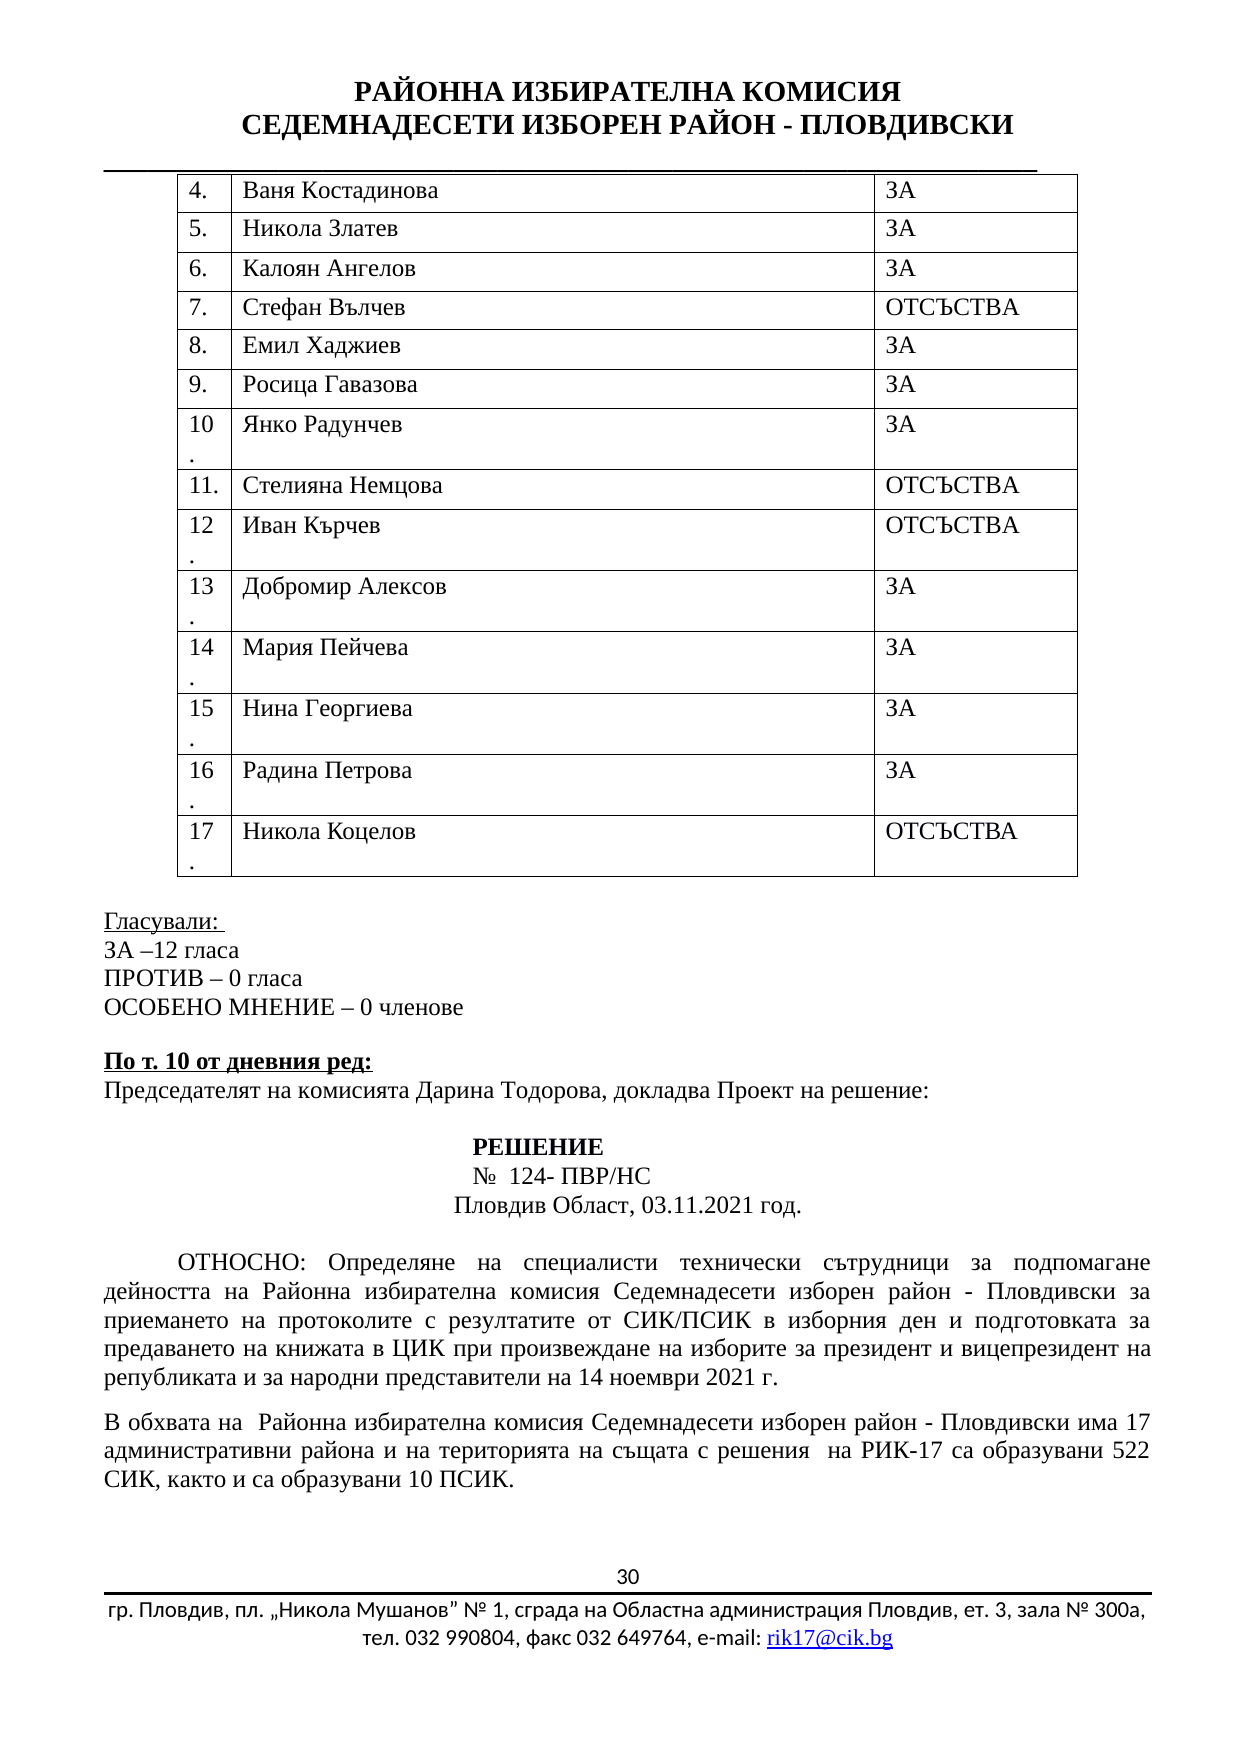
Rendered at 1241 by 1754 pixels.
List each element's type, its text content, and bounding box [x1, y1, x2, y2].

table_cell ОТСЪСТВА [875, 816, 1077, 876]
text Председателят на комисията Дарина Тодорова, докладва Проект на решение: [103, 1075, 1152, 1103]
table_cell ЗА [875, 330, 1077, 368]
table_cell Стефан Вълчев [232, 292, 874, 329]
table_cell ЗА [875, 755, 1077, 815]
table_cell ЗА [875, 175, 1077, 212]
table_cell 9. [178, 370, 231, 408]
text № 124- ПВР/НС [398, 1161, 1152, 1190]
table_cell 12. [178, 510, 231, 570]
table_cell ОТСЪСТВА [875, 470, 1077, 509]
table_cell Емил Хаджиев [232, 330, 874, 368]
table_cell 5. [178, 213, 231, 252]
table_cell Росица Гавазова [232, 370, 874, 408]
text В обхвата на Районна избирателна комисия Седемнадесети изборен район - Пловдивски има 17 административни района и на територията на същата с решения на РИК-17 са образувани 522 СИК, както и са образувани 10 ПСИК. [103, 1407, 1152, 1493]
table_cell Иван Кърчев [232, 510, 874, 570]
table_cell ЗА [875, 253, 1077, 291]
table_cell Ваня Костадинова [232, 175, 874, 212]
table_cell ОТСЪСТВА [875, 292, 1077, 329]
text По т. 10 от дневния ред: [103, 1046, 1152, 1075]
table_cell 16. [178, 755, 231, 815]
table_cell 7. [178, 292, 231, 329]
table_cell 8. [178, 330, 231, 368]
table_cell 15. [178, 694, 231, 754]
table_cell 10. [178, 409, 231, 469]
table_cell 17. [178, 816, 231, 876]
table_cell 11. [178, 470, 231, 509]
table_cell Нина Георгиева [232, 694, 874, 754]
table_cell 14. [178, 632, 231, 692]
text ОСОБЕНО МНЕНИЕ – 0 членове [103, 992, 1152, 1021]
text ЗА –12 гласа [103, 935, 1152, 963]
table_cell 6. [178, 253, 231, 291]
table_cell Янко Радунчев [232, 409, 874, 469]
table_cell ЗА [875, 213, 1077, 252]
table_cell ЗА [875, 409, 1077, 469]
table_cell ЗА [875, 632, 1077, 692]
text ОТНОСНО: Определяне на специалисти технически сътрудници за подпомагане дейността на Районна избирателна комисия Седемнадесети изборен район - Пловдивски за приемането на протоколите с резултатите от СИК/ПСИК в изборния ден и подготовката за предаването на книжата в ЦИК при произвеждане на изборите за президент и вицепрезидент на републиката и за народни представители на 14 ноември 2021 г. [103, 1247, 1152, 1391]
text ПРОТИВ – 0 гласа [103, 963, 1152, 992]
table_cell Радина Петрова [232, 755, 874, 815]
table_cell 13. [178, 571, 231, 631]
table_cell Стелияна Немцова [232, 470, 874, 509]
table_cell Калоян Ангелов [232, 253, 874, 291]
text РЕШЕНИЕ [398, 1132, 1152, 1161]
table_cell Добромир Алексов [232, 571, 874, 631]
table_cell Мария Пейчева [232, 632, 874, 692]
text Гласували: [103, 906, 1152, 935]
table_cell ОТСЪСТВА [875, 510, 1077, 570]
table_cell Никола Коцелов [232, 816, 874, 876]
table_cell 4. [178, 175, 231, 212]
table_cell Никола Златев [232, 213, 874, 252]
table_cell ЗА [875, 370, 1077, 408]
table_cell ЗА [875, 694, 1077, 754]
table_cell ЗА [875, 571, 1077, 631]
text Пловдив Област, 03.11.2021 год. [103, 1190, 1152, 1218]
